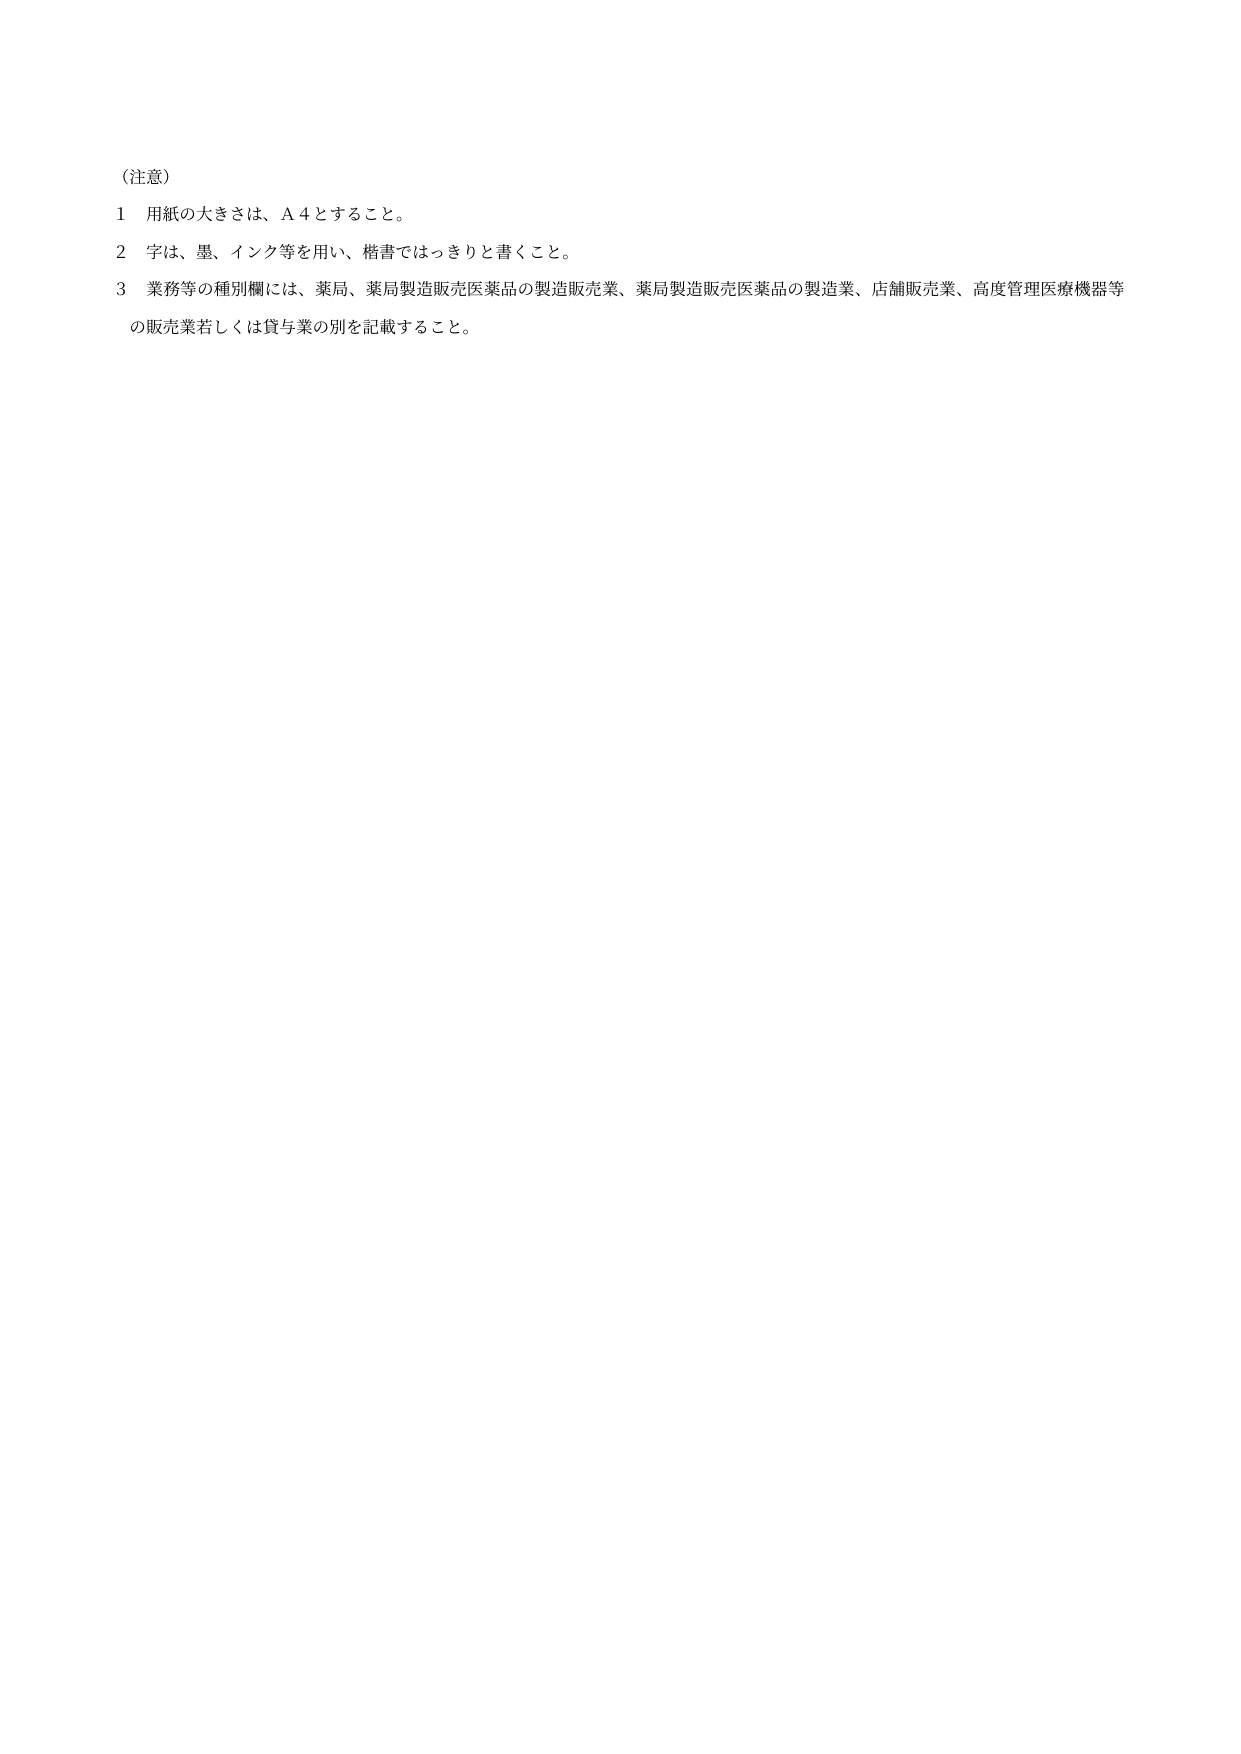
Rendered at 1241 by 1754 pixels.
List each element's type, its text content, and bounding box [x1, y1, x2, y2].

text ２ 字は、墨、インク等を用い、楷書ではっきりと書くこと。 [112, 232, 1128, 269]
text （注意） [112, 157, 1128, 194]
text ３ 業務等の種別欄には、薬局、薬局製造販売医薬品の製造販売業、薬局製造販売医薬品の製造業、店舗販売業、高度管理医療機器等の販売業若しくは貸与業の別を記載すること。 [112, 269, 1128, 344]
text １ 用紙の大きさは、Ａ４とすること。 [112, 194, 1128, 232]
